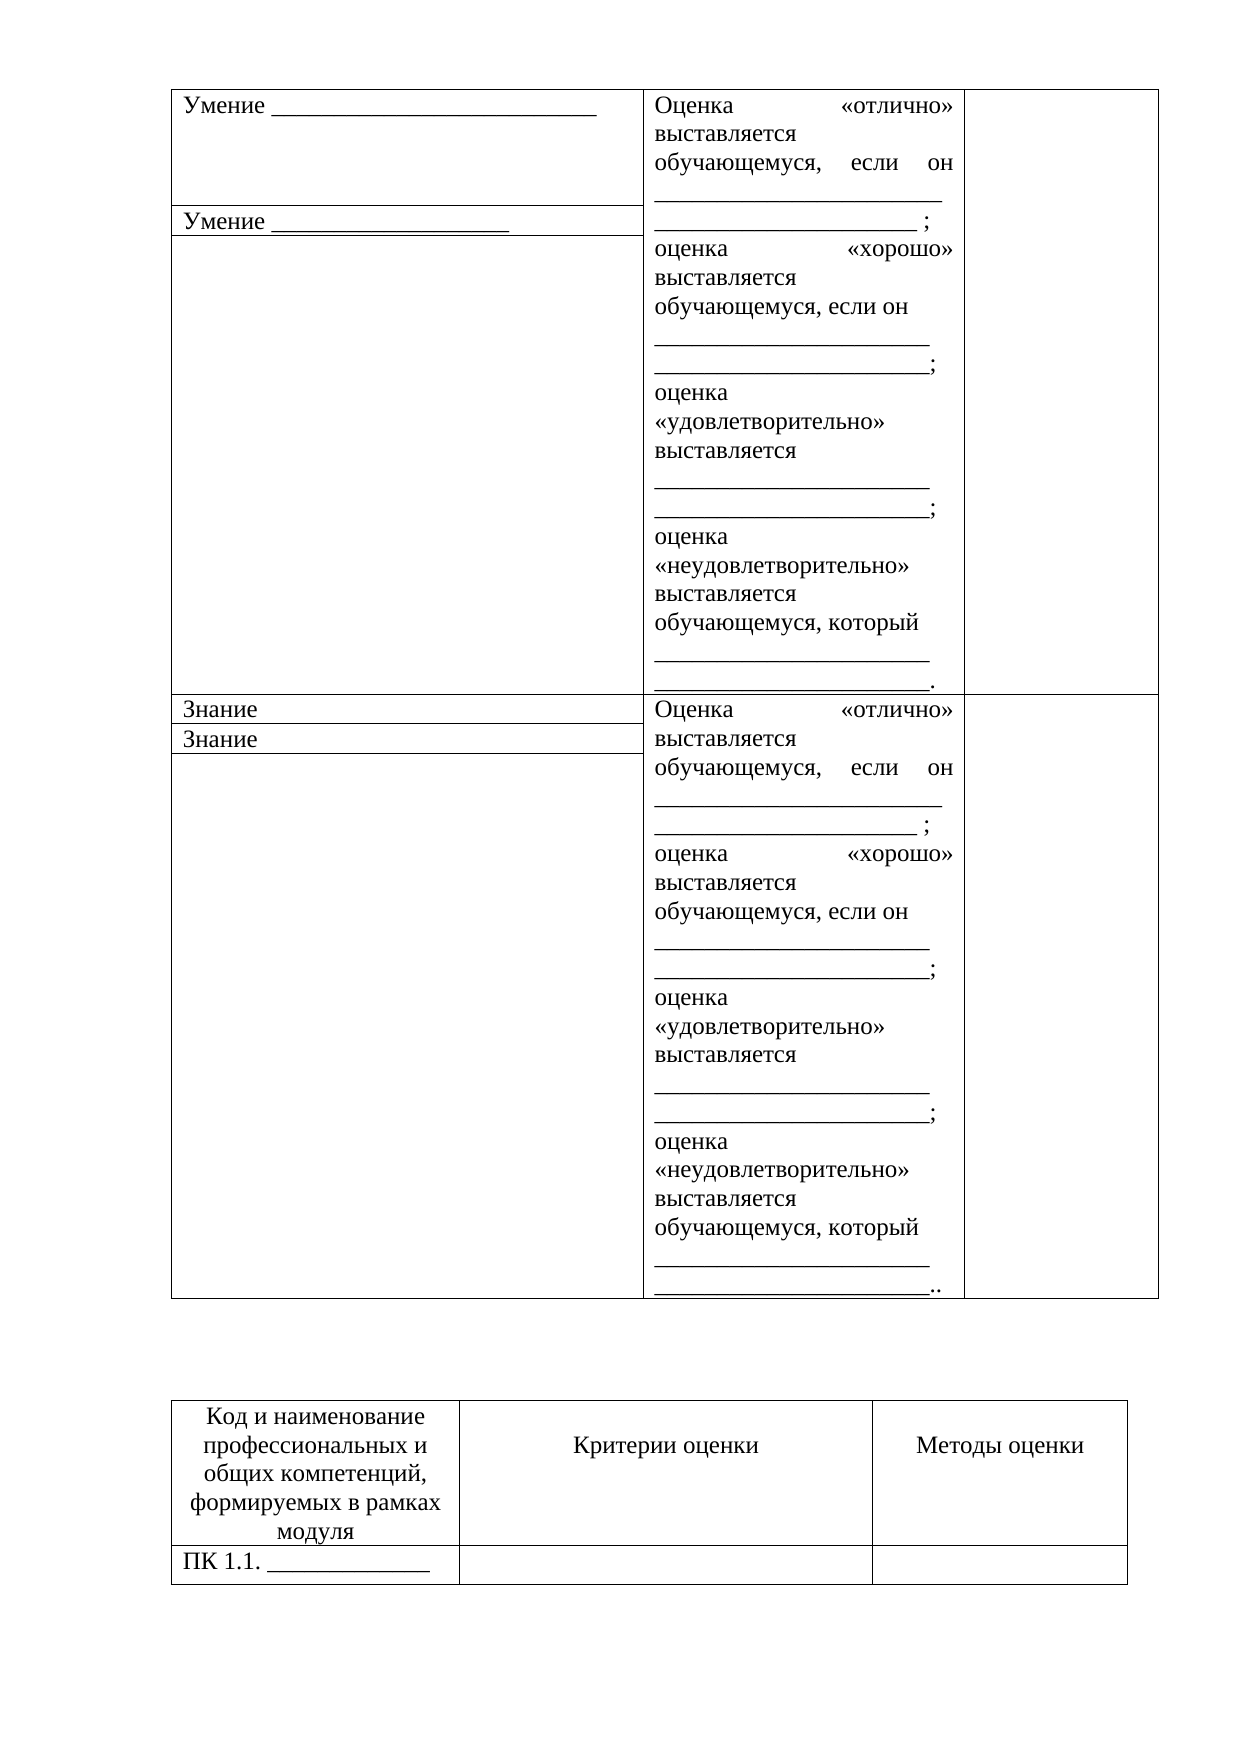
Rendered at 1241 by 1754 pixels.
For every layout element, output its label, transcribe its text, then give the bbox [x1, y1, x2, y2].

table_cell Оценка «отлично» выставляется обучающемуся, если он _______________________ _____________________ ; оценка «хорошо» выставляется обучающемуся, если он ______________________ ______________________; оценка «удовлетворительно» выставляется ______________________ ______________________; оценка «неудовлетворительно» выставляется обучающемуся, который ______________________ ______________________. [644, 90, 964, 693]
table_cell Знание [172, 724, 643, 753]
table_cell [172, 236, 643, 693]
table_header Код и наименование профессиональных и общих компетенций, формируемых в рамках модуля [172, 1401, 459, 1545]
table_cell Умение __________________________ [172, 90, 643, 205]
table_cell Знание [172, 695, 643, 723]
table_cell [460, 1546, 872, 1584]
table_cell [172, 1546, 459, 1584]
table_cell [965, 695, 1158, 1298]
table_cell Умение ___________________ [172, 206, 643, 234]
table_cell [873, 1546, 1127, 1584]
table_cell [965, 90, 1158, 693]
table_cell [172, 754, 643, 1298]
table_cell Оценка «отлично» выставляется обучающемуся, если он _______________________ _____________________ ; оценка «хорошо» выставляется обучающемуся, если он ______________________ ______________________; оценка «удовлетворительно» выставляется ______________________ ______________________; оценка «неудовлетворительно» выставляется обучающемуся, который ______________________ ______________________.. [644, 695, 964, 1298]
table_header Критерии оценки [460, 1401, 872, 1545]
table_header Методы оценки [873, 1401, 1127, 1545]
